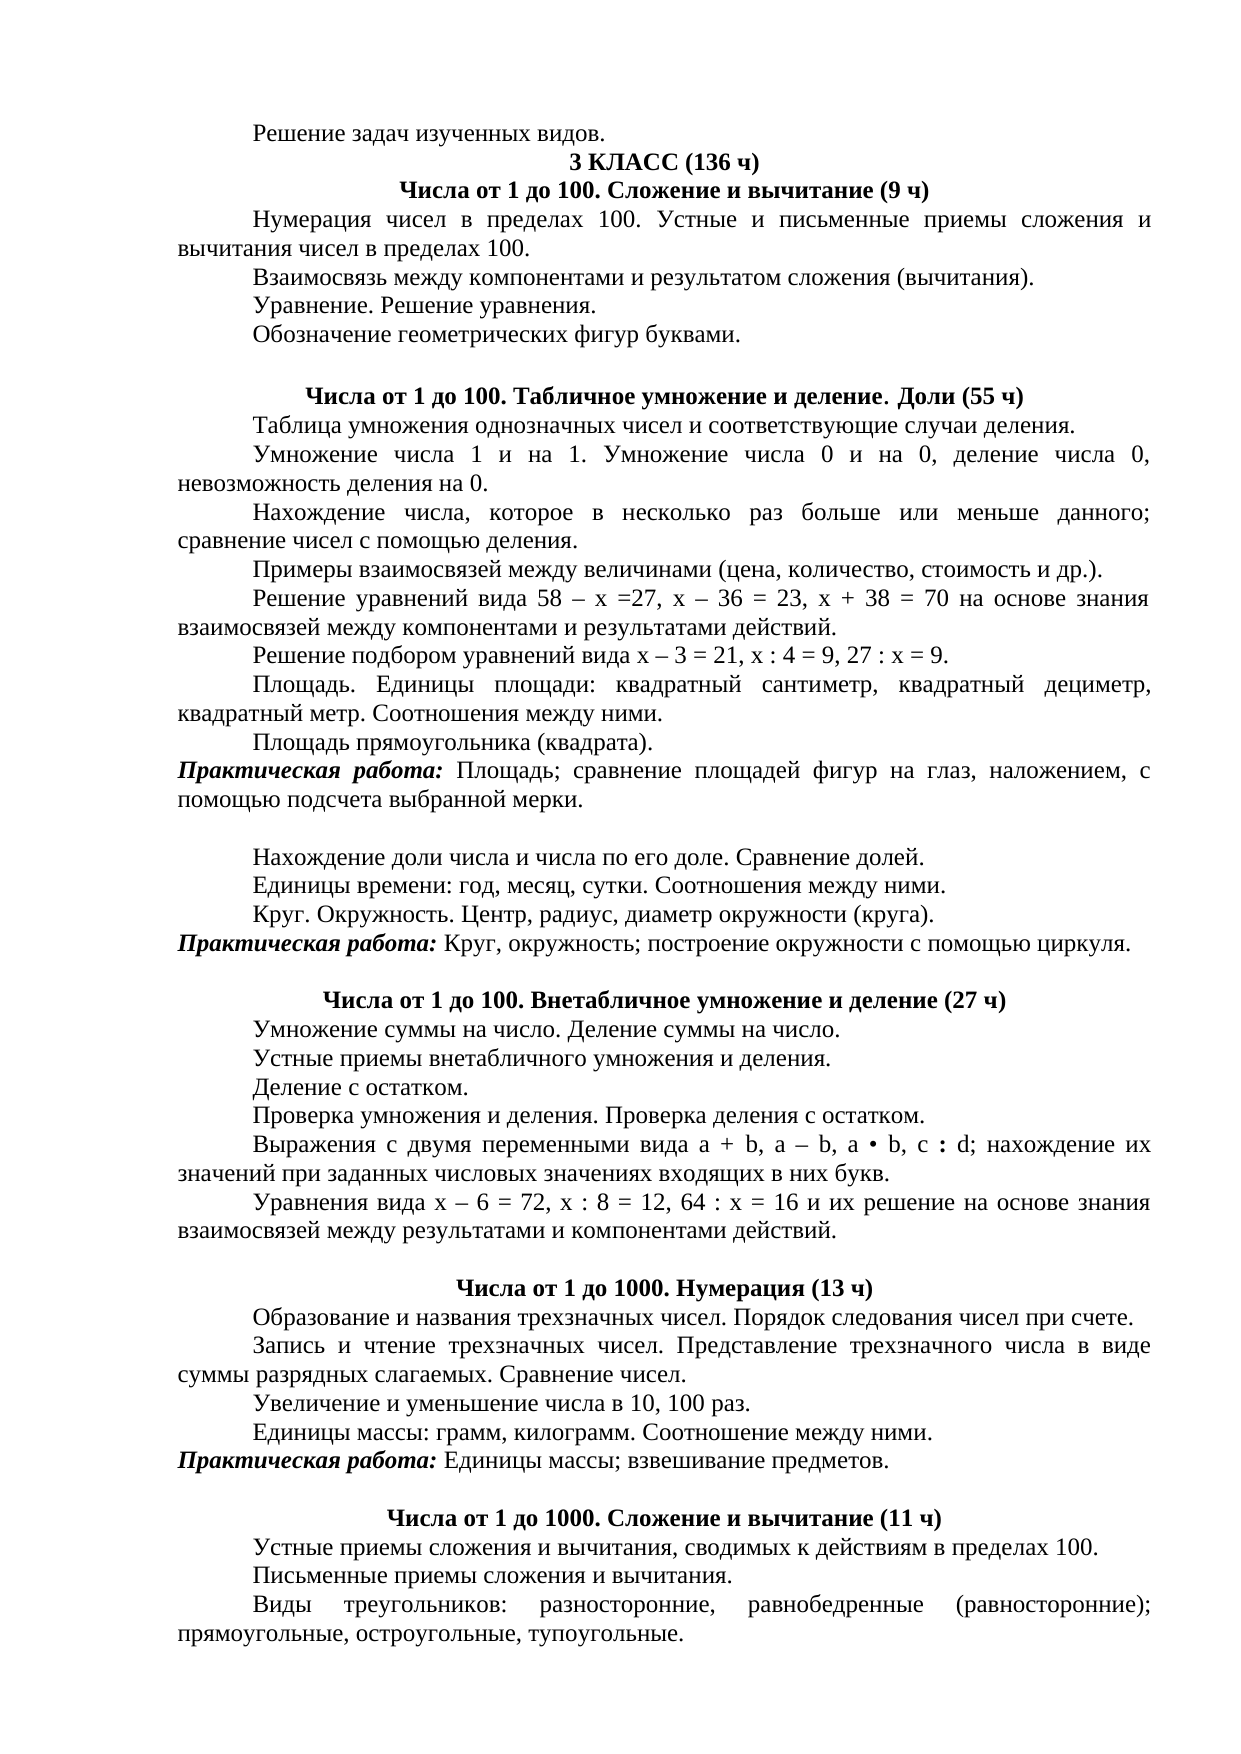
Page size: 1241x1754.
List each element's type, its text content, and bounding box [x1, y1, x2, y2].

text Умножение суммы на число. Деление суммы на число. [177, 1014, 1152, 1043]
text Образование и названия трехзначных чисел. Порядок следования чисел при счете. [177, 1302, 1152, 1330]
text Деление с остатком. [177, 1072, 1152, 1100]
text Проверка умножения и деления. Проверка деления с остатком. [177, 1100, 1152, 1129]
text Единицы времени: год, месяц, сутки. Соотношения между ними. [177, 870, 1152, 899]
text Решение уравнений вида 58 – х =27, х – 36 = 23, х + 38 = 70 на основе знания взаимосвязей между компонентами и результатами действий. [177, 583, 1152, 640]
text Увеличение и уменьшение числа в 10, 100 раз. [177, 1388, 1152, 1417]
text Примеры взаимосвязей между величинами (цена, количество, стоимость и др.). [177, 554, 1152, 583]
text 3 КЛАСС (136 ч) [177, 147, 1152, 176]
text Выражения с двумя переменными вида а + b, а – b, а • b, c : d; нахождение их значений при заданных числовых значениях входящих в них букв. [177, 1129, 1152, 1187]
text Умножение числа 1 и на 1. Умножение числа 0 и на 0, деление числа 0, невозможность деления на 0. [177, 439, 1152, 497]
text Устные приемы внетабличного умножения и деления. [177, 1043, 1152, 1072]
text Практическая работа: Единицы массы; взвешивание предметов. [177, 1445, 1152, 1474]
text Устные приемы сложения и вычитания, сводимых к действиям в пределах 100. [177, 1532, 1152, 1560]
text Практическая работа: Круг, окружность; построение окружности с помощью циркуля. [177, 928, 1152, 957]
text Числа от 1 до 1000. Нумерация (13 ч) [177, 1273, 1152, 1302]
text Уравнения вида х – 6 = 72, х : 8 = 12, 64 : х = 16 и их решение на основе знания взаимосвязей между результатами и компонентами действий. [177, 1187, 1152, 1244]
text Взаимосвязь между компонентами и результатом сложения (вычитания). [177, 262, 1152, 291]
text Уравнение. Решение уравнения. [177, 291, 1152, 319]
text Решение задач изученных видов. [177, 118, 1152, 147]
text Площадь. Единицы площади: квадратный сантиметр, квадратный дециметр, квадратный метр. Соотношения между ними. [177, 669, 1152, 727]
text Числа от 1 до 100. Сложение и вычитание (9 ч) [177, 176, 1152, 204]
text Круг. Окружность. Центр, радиус, диаметр окружности (круга). [177, 899, 1152, 928]
subtitle Числа от 1 до 100. Табличное умножение и деление. Доли (55 ч) [177, 377, 1152, 410]
text Нахождение доли числа и числа по его доле. Сравнение долей. [177, 842, 1152, 870]
text Запись и чтение трехзначных чисел. Представление трехзначного числа в виде суммы разрядных слагаемых. Сравнение чисел. [177, 1330, 1152, 1388]
text Обозначение геометрических фигур буквами. [177, 319, 1152, 348]
text Числа от 1 до 100. Внетабличное умножение и деление (27 ч) [177, 985, 1152, 1014]
text Единицы массы: грамм, килограмм. Соотношение между ними. [177, 1417, 1152, 1445]
text Площадь прямоугольника (квадрата). [177, 727, 1152, 755]
text Практическая работа: Площадь; сравнение площадей фигур на глаз, наложением, с помощью подсчета выбранной мерки. [177, 755, 1152, 813]
text Письменные приемы сложения и вычитания. [177, 1560, 1152, 1589]
text Нумерация чисел в пределах 100. Устные и письменные приемы сложения и вычитания чисел в пределах 100. [177, 204, 1152, 262]
text Таблица умножения однозначных чисел и соответствующие случаи деления. [177, 410, 1152, 439]
text Числа от 1 до 1000. Сложение и вычитание (11 ч) [177, 1503, 1152, 1532]
text Виды треугольников: разносторонние, равнобедренные (равносторонние); прямоугольные, остроугольные, тупоугольные. [177, 1589, 1152, 1647]
text Решение подбором уравнений вида х – 3 = 21, х : 4 = 9, 27 : х = 9. [177, 640, 1152, 669]
text Нахождение числа, которое в несколько раз больше или меньше данного; сравнение чисел с помощью деления. [177, 497, 1152, 554]
